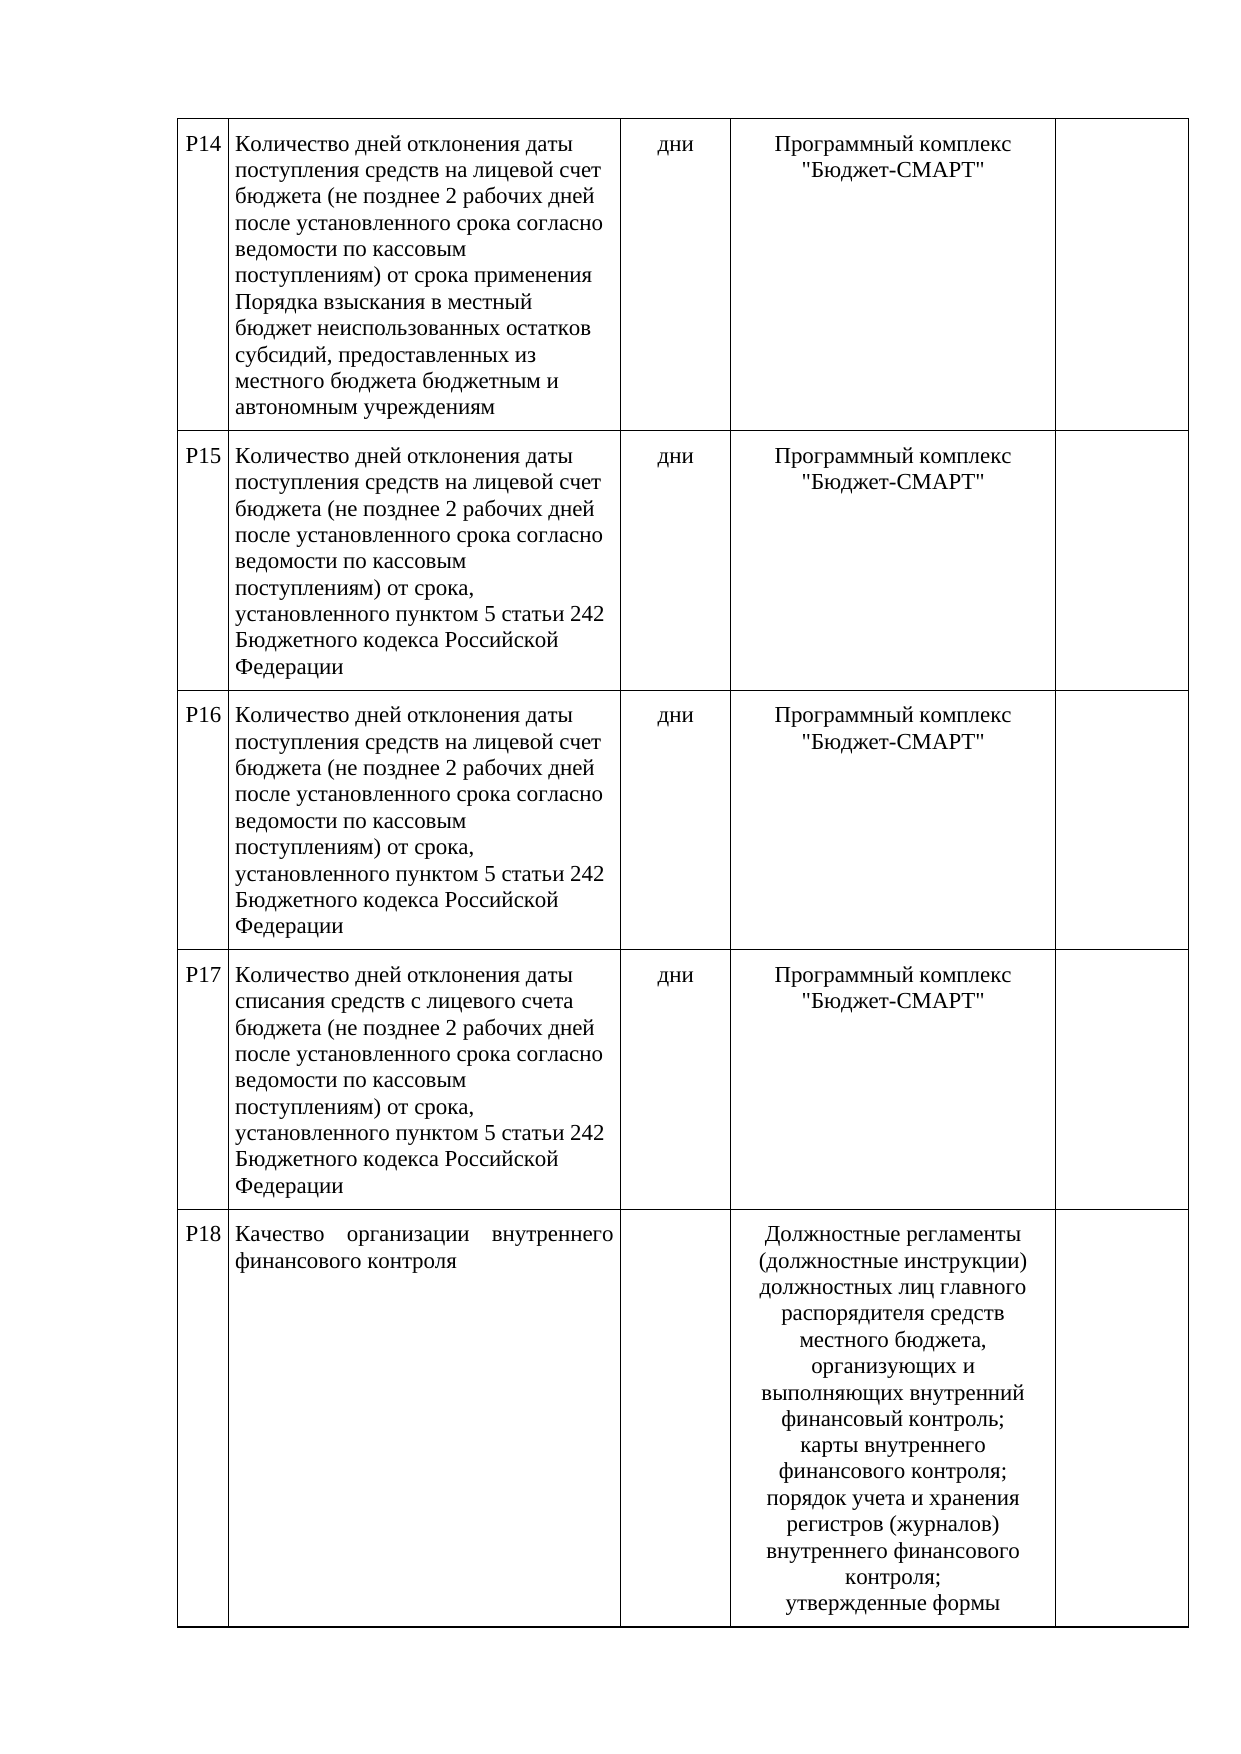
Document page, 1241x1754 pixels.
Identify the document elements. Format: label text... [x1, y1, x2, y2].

table_cell Р18 [178, 1210, 228, 1626]
table_cell Количество дней отклонения даты списания средств с лицевого счета бюджета (не позднее 2 рабочих дней после установленного срока согласно ведомости по кассовым поступлениям) от срока, установленного пунктом 5 статьи 242 Бюджетного кодекса Российской Федерации [229, 950, 620, 1209]
table_cell Р15 [178, 431, 228, 690]
table_cell дни [621, 119, 730, 430]
table_cell Р16 [178, 691, 228, 949]
table_cell [1056, 119, 1188, 430]
table_cell дни [621, 431, 730, 690]
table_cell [731, 1210, 1055, 1626]
table_cell Программный комплекс "Бюджет-СМАРТ" [731, 950, 1055, 1209]
table_cell дни [621, 950, 730, 1209]
table_cell [1056, 431, 1188, 690]
table_cell дни [621, 691, 730, 949]
table_cell Программный комплекс "Бюджет-СМАРТ" [731, 691, 1055, 949]
table_cell [621, 1210, 730, 1626]
table_cell [1056, 691, 1188, 949]
table_cell Р14 [178, 119, 228, 430]
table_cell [229, 1210, 620, 1626]
table_cell Р17 [178, 950, 228, 1209]
table_cell Количество дней отклонения даты поступления средств на лицевой счет бюджета (не позднее 2 рабочих дней после установленного срока согласно ведомости по кассовым поступлениям) от срока, установленного пунктом 5 статьи 242 Бюджетного кодекса Российской Федерации [229, 691, 620, 949]
table_cell [1056, 950, 1188, 1209]
table_cell [1056, 1210, 1188, 1626]
table_cell Программный комплекс "Бюджет-СМАРТ" [731, 119, 1055, 430]
table_cell Количество дней отклонения даты поступления средств на лицевой счет бюджета (не позднее 2 рабочих дней после установленного срока согласно ведомости по кассовым поступлениям) от срока применения Порядка взыскания в местный бюджет неиспользованных остатков субсидий, предоставленных из местного бюджета бюджетным и автономным учреждениям [229, 119, 620, 430]
table_cell Программный комплекс "Бюджет-СМАРТ" [731, 431, 1055, 690]
table_cell Количество дней отклонения даты поступления средств на лицевой счет бюджета (не позднее 2 рабочих дней после установленного срока согласно ведомости по кассовым поступлениям) от срока, установленного пунктом 5 статьи 242 Бюджетного кодекса Российской Федерации [229, 431, 620, 690]
